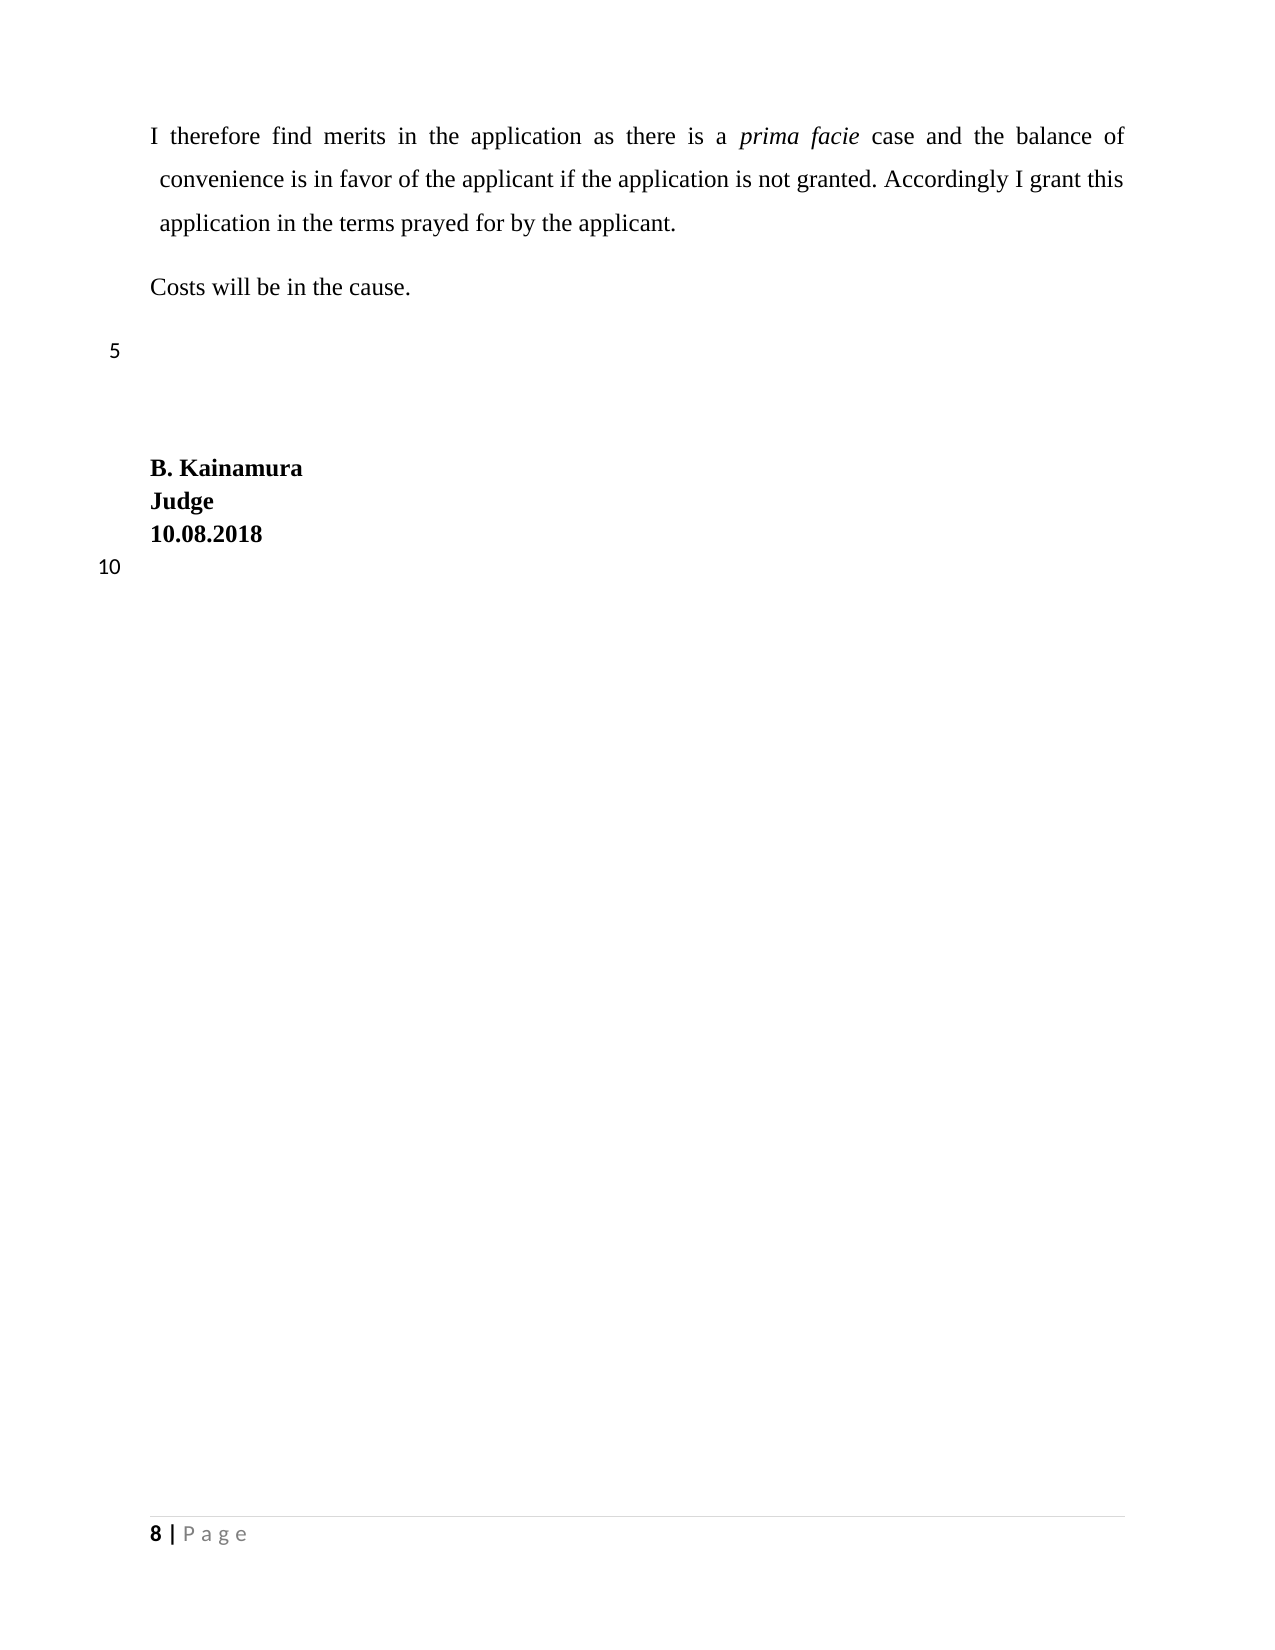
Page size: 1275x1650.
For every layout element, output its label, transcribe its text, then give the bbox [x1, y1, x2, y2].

text I therefore find merits in the application as there is a prima facie case and the balance of convenience is in favor of the applicant if the application is not granted. Accordingly I grant this application in the terms prayed for by the applicant. [150, 121, 1125, 236]
text Costs will be in the cause. [150, 272, 1125, 300]
text 10.08.2018 [150, 519, 1125, 548]
text Judge [150, 486, 1125, 515]
text B. Kainamura [150, 453, 1125, 482]
